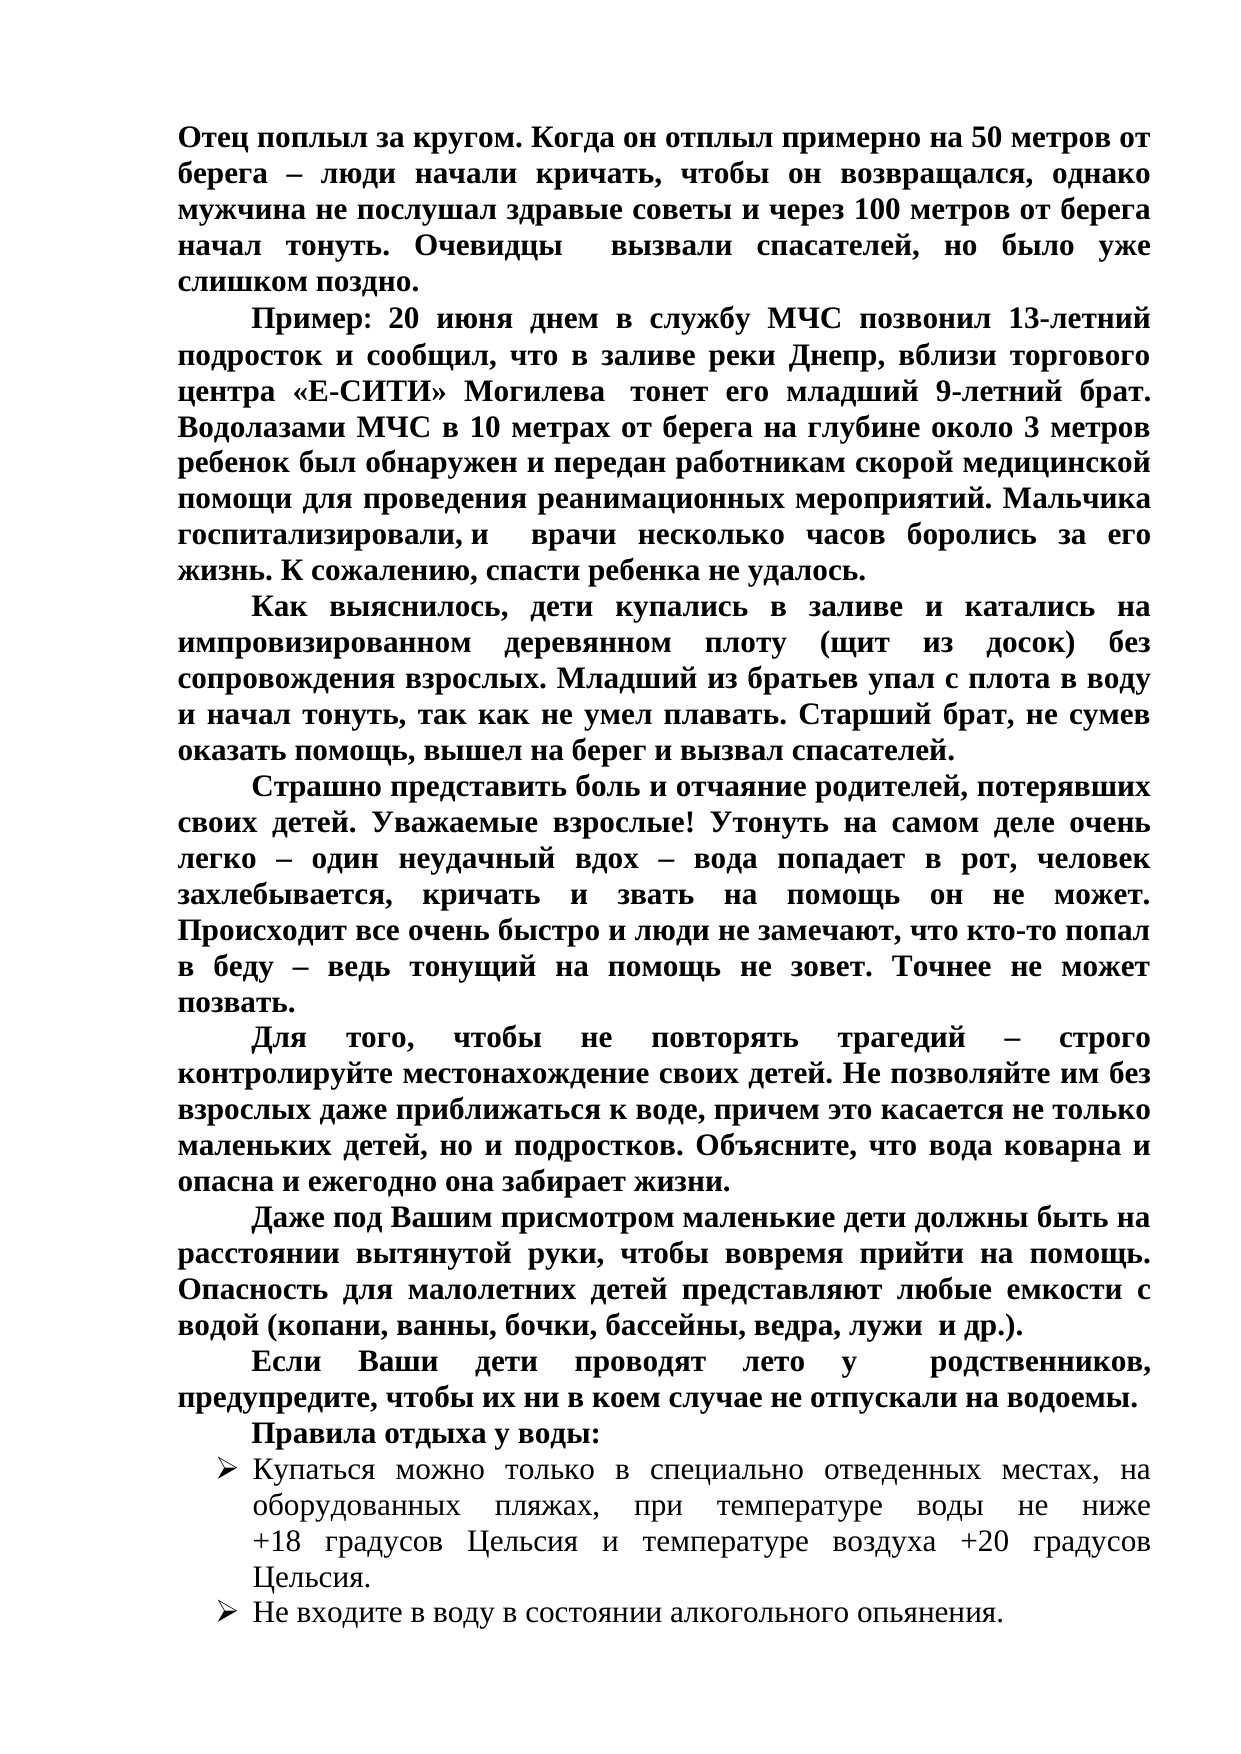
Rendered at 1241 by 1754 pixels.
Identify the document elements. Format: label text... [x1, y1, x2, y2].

list Не входите в воду в состоянии алкогольного опьянения. [215, 1594, 1152, 1630]
text Даже под Вашим присмотром маленькие дети должны быть на расстоянии вытянутой руки, чтобы вовремя прийти на помощь. Опасность для малолетних детей представляют любые емкости с водой (копани, ванны, бочки, бассейны, ведра, лужи и др.). [177, 1198, 1152, 1342]
text Страшно представить боль и отчаяние родителей, потерявших своих детей. Уважаемые взрослые! Утонуть на самом деле очень легко – один неудачный вдох – вода попадает в рот, человек захлебывается, кричать и звать на помощь он не может. Происходит все очень быстро и люди не замечают, что кто-то попал в беду – ведь тонущий на помощь не зовет. Точнее не может позвать. [177, 767, 1152, 1019]
text Пример: 20 июня днем в службу МЧС позвонил 13-летний подросток и сообщил, что в заливе реки Днепр, вблизи торгового центра «Е-СИТИ» Могилева тонет его младший 9-летний брат. Водолазами МЧС в 10 метрах от берега на глубине около 3 метров ребенок был обнаружен и передан работникам скорой медицинской помощи для проведения реанимационных мероприятий. Мальчика госпитализировали, и врачи несколько часов боролись за его жизнь. К сожалению, спасти ребенка не удалось. [177, 298, 1152, 587]
text Как выяснилось, дети купались в заливе и катались на импровизированном деревянном плоту (щит из досок) без сопровождения взрослых. Младший из братьев упал с плота в воду и начал тонуть, так как не умел плавать. Старший брат, не сумев оказать помощь, вышел на берег и вызвал спасателей. [177, 587, 1152, 767]
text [177, 118, 1152, 298]
list Купаться можно только в специально отведенных местах, на оборудованных пляжах, при температуре воды не ниже +18 градусов Цельсия и температуре воздуха +20 градусов Цельсия. [215, 1450, 1152, 1594]
text Если Ваши дети проводят лето у родственников, предупредите, чтобы их ни в коем случае не отпускали на водоемы. [177, 1342, 1152, 1414]
text Для того, чтобы не повторять трагедий – строго контролируйте местонахождение своих детей. Не позволяйте им без взрослых даже приближаться к воде, причем это касается не только маленьких детей, но и подростков. Объясните, что вода коварна и опасна и ежегодно она забирает жизни. [177, 1019, 1152, 1198]
text Правила отдыха у воды: [177, 1414, 1152, 1450]
